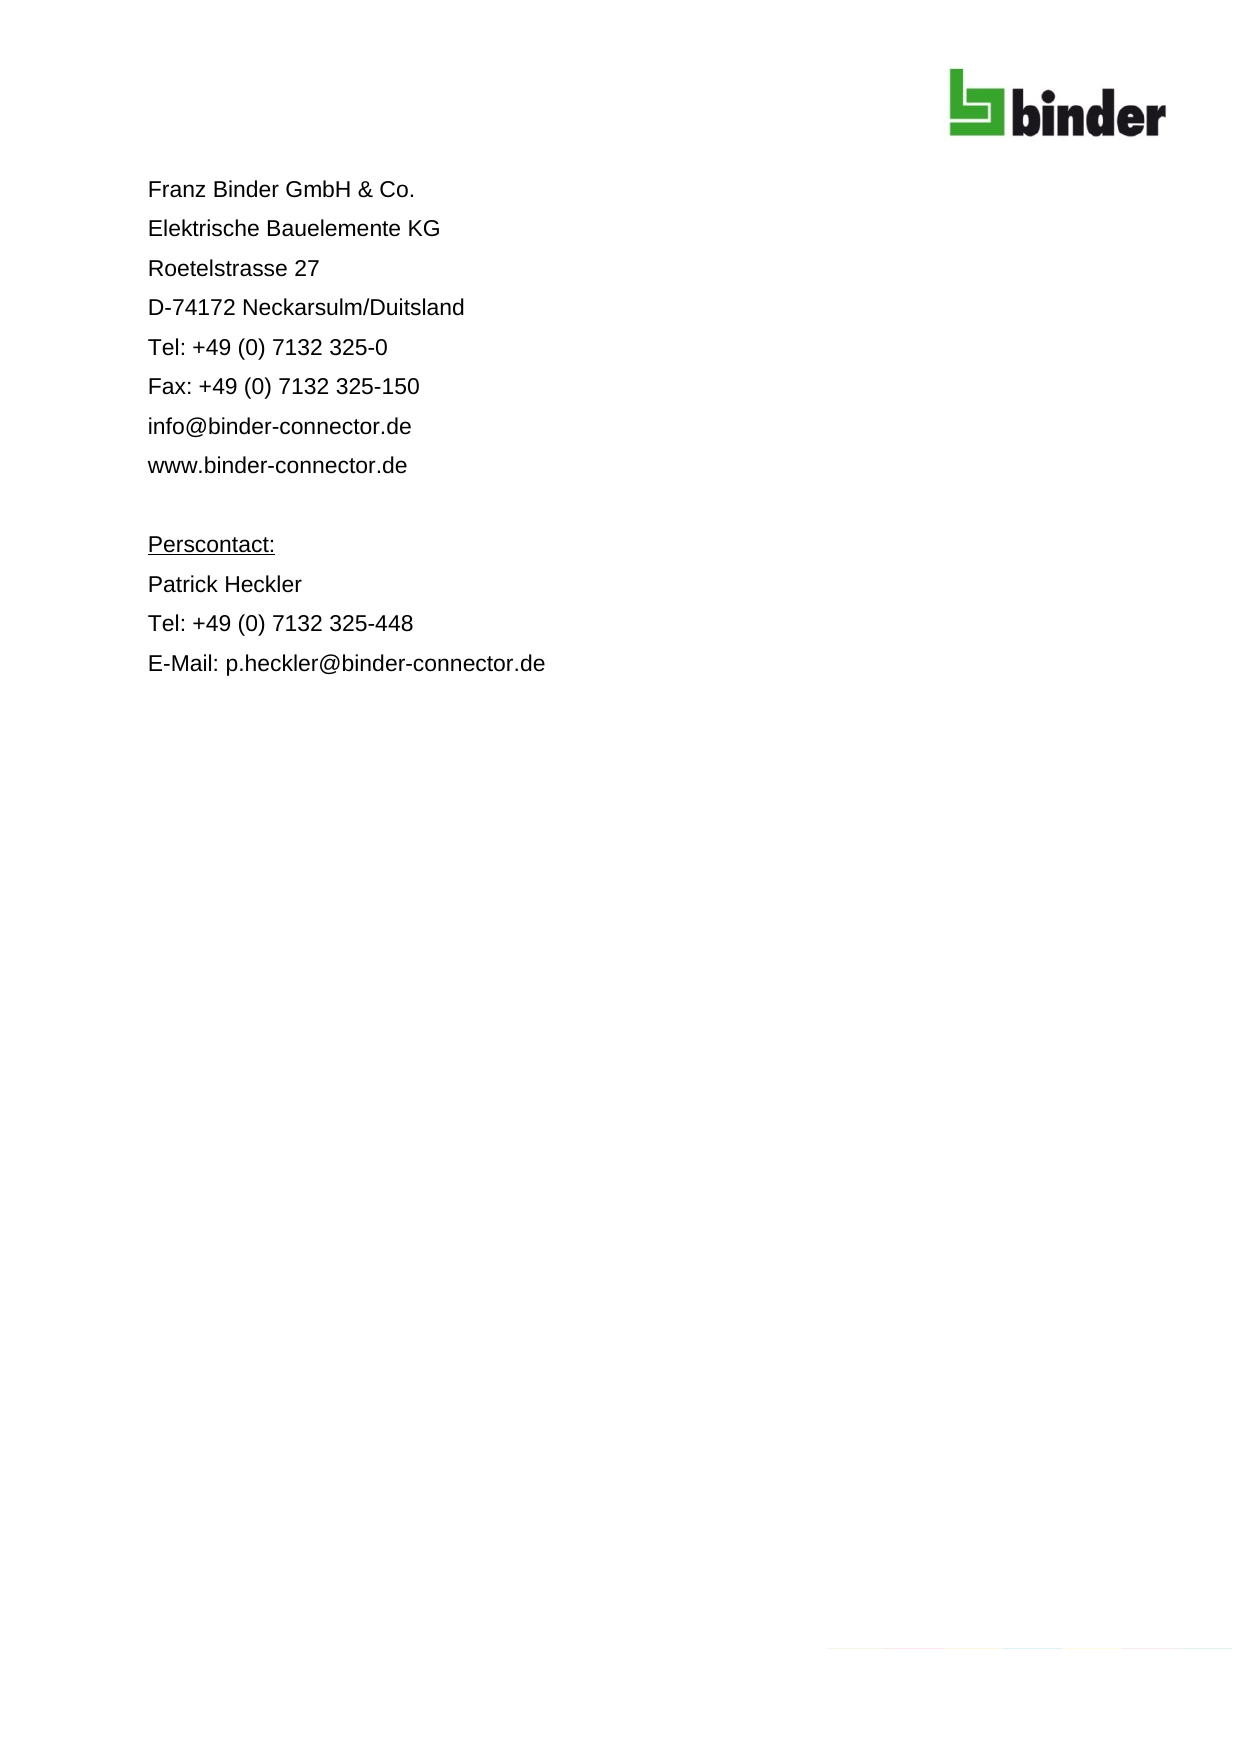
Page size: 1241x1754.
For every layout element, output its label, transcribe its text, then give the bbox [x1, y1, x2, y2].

text Tel: +49 (0) 7132 325-448 [148, 610, 1093, 636]
text info@binder-connector.de [148, 413, 1093, 439]
text Elektrische Bauelemente KG [148, 215, 1093, 242]
text Tel: +49 (0) 7132 325-0 [148, 334, 1093, 360]
text Perscontact: [148, 531, 1093, 557]
text Fax: +49 (0) 7132 325-150 [148, 373, 1093, 399]
text www.binder-connector.de [148, 452, 1093, 478]
text Patrick Heckler [148, 571, 1093, 597]
text Roetelstrasse 27 [148, 255, 1093, 281]
text Franz Binder GmbH & Co. [148, 176, 1093, 202]
text E-Mail: p.heckler@binder-connector.de [148, 649, 1093, 676]
text D-74172 Neckarsulm/Duitsland [148, 294, 1093, 321]
